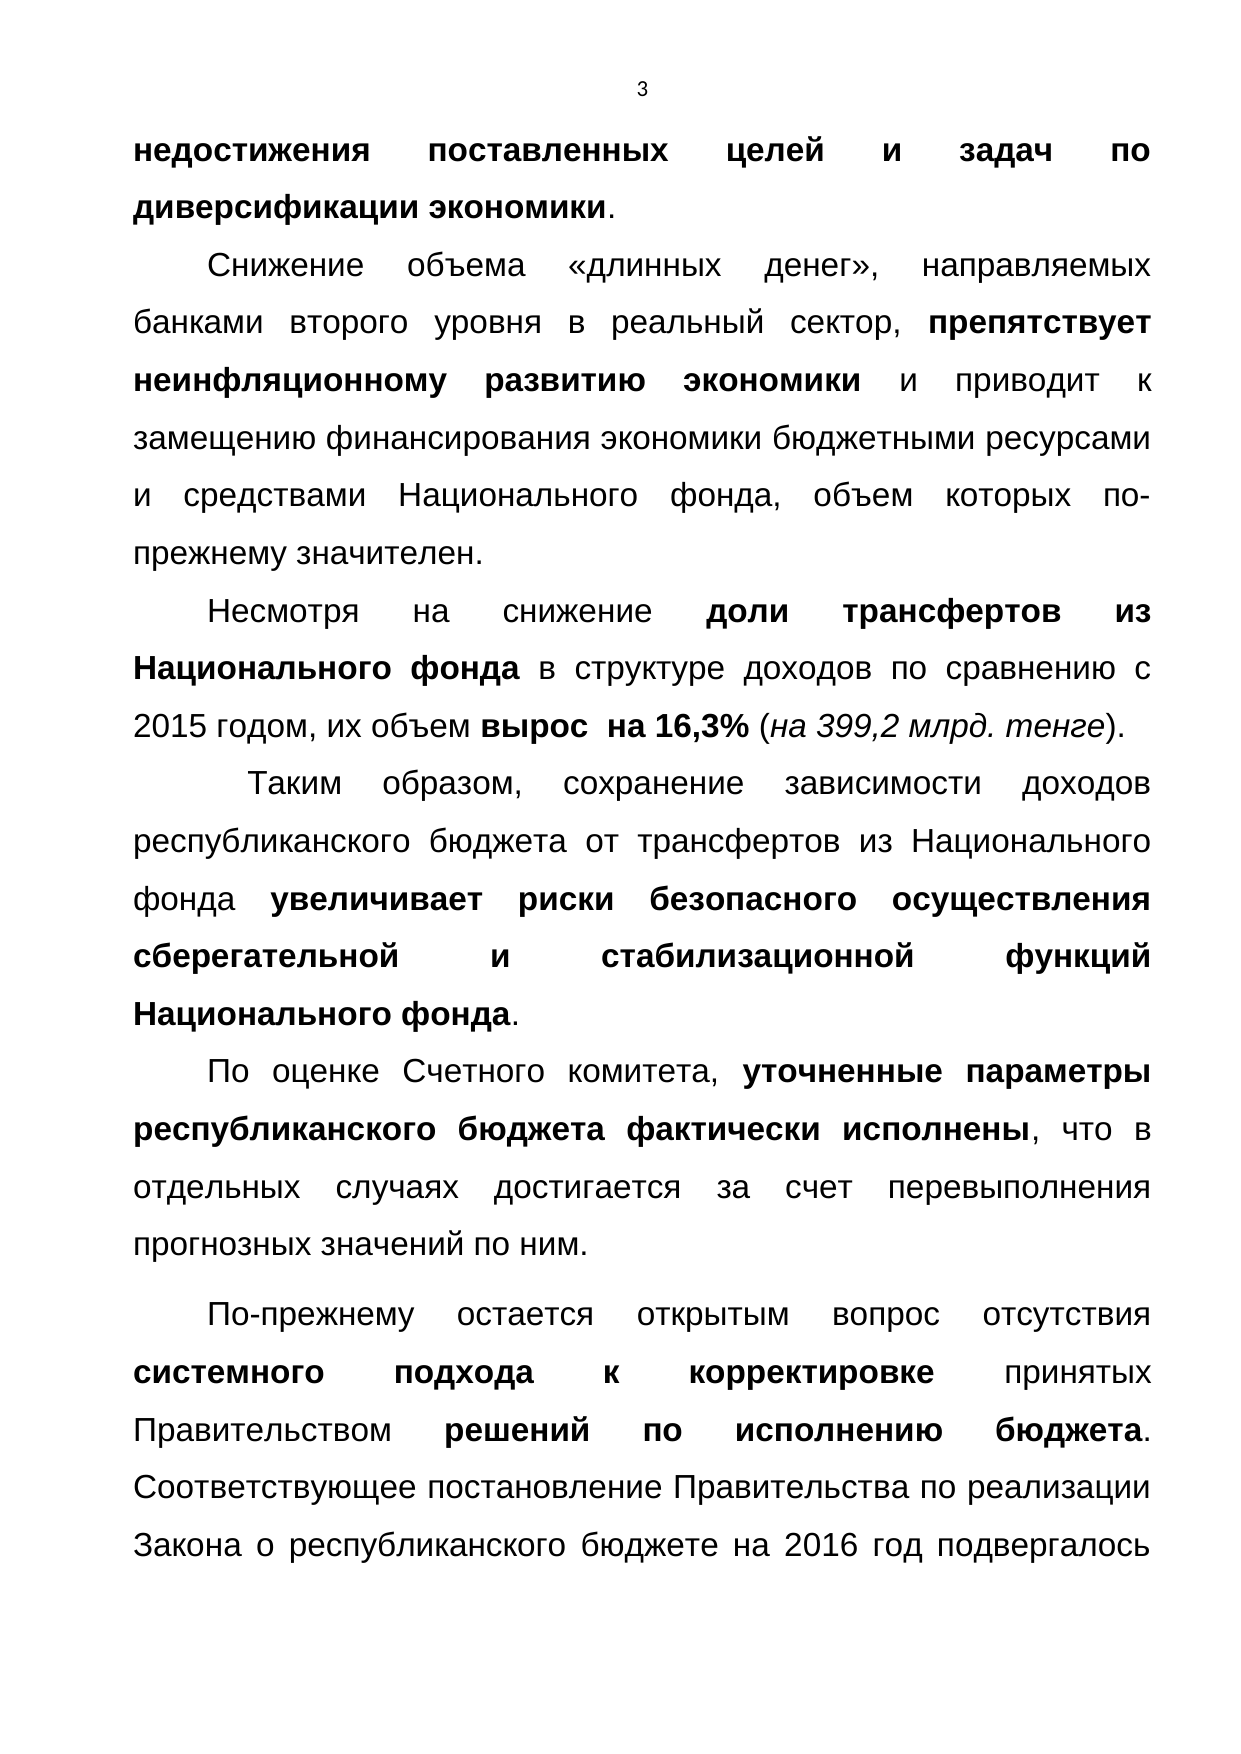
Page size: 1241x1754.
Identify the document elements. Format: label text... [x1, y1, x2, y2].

text Таким образом, сохранение зависимости доходов республиканского бюджета от трансфертов из Национального фонда увеличивает риски безопасного осуществления сберегательной и стабилизационной функций Национального фонда. [133, 763, 1152, 1032]
text По оценке Счетного комитета, уточненные параметры республиканского бюджета фактически исполнены, что в отдельных случаях достигается за счет перевыполнения прогнозных значений по ним. [133, 1051, 1152, 1263]
text Снижение объема «длинных денег», направляемых банками второго уровня в реальный сектор, препятствует неинфляционному развитию экономики и приводит к замещению финансирования экономики бюджетными ресурсами и средствами Национального фонда, объем которых по-прежнему значителен. [133, 245, 1152, 571]
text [133, 1294, 1152, 1563]
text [133, 130, 1152, 226]
text Несмотря на снижение доли трансфертов из Национального фонда в структуре доходов по сравнению с 2015 годом, их объем вырос на 16,3% (на 399,2 млрд. тенге). [133, 591, 1152, 744]
